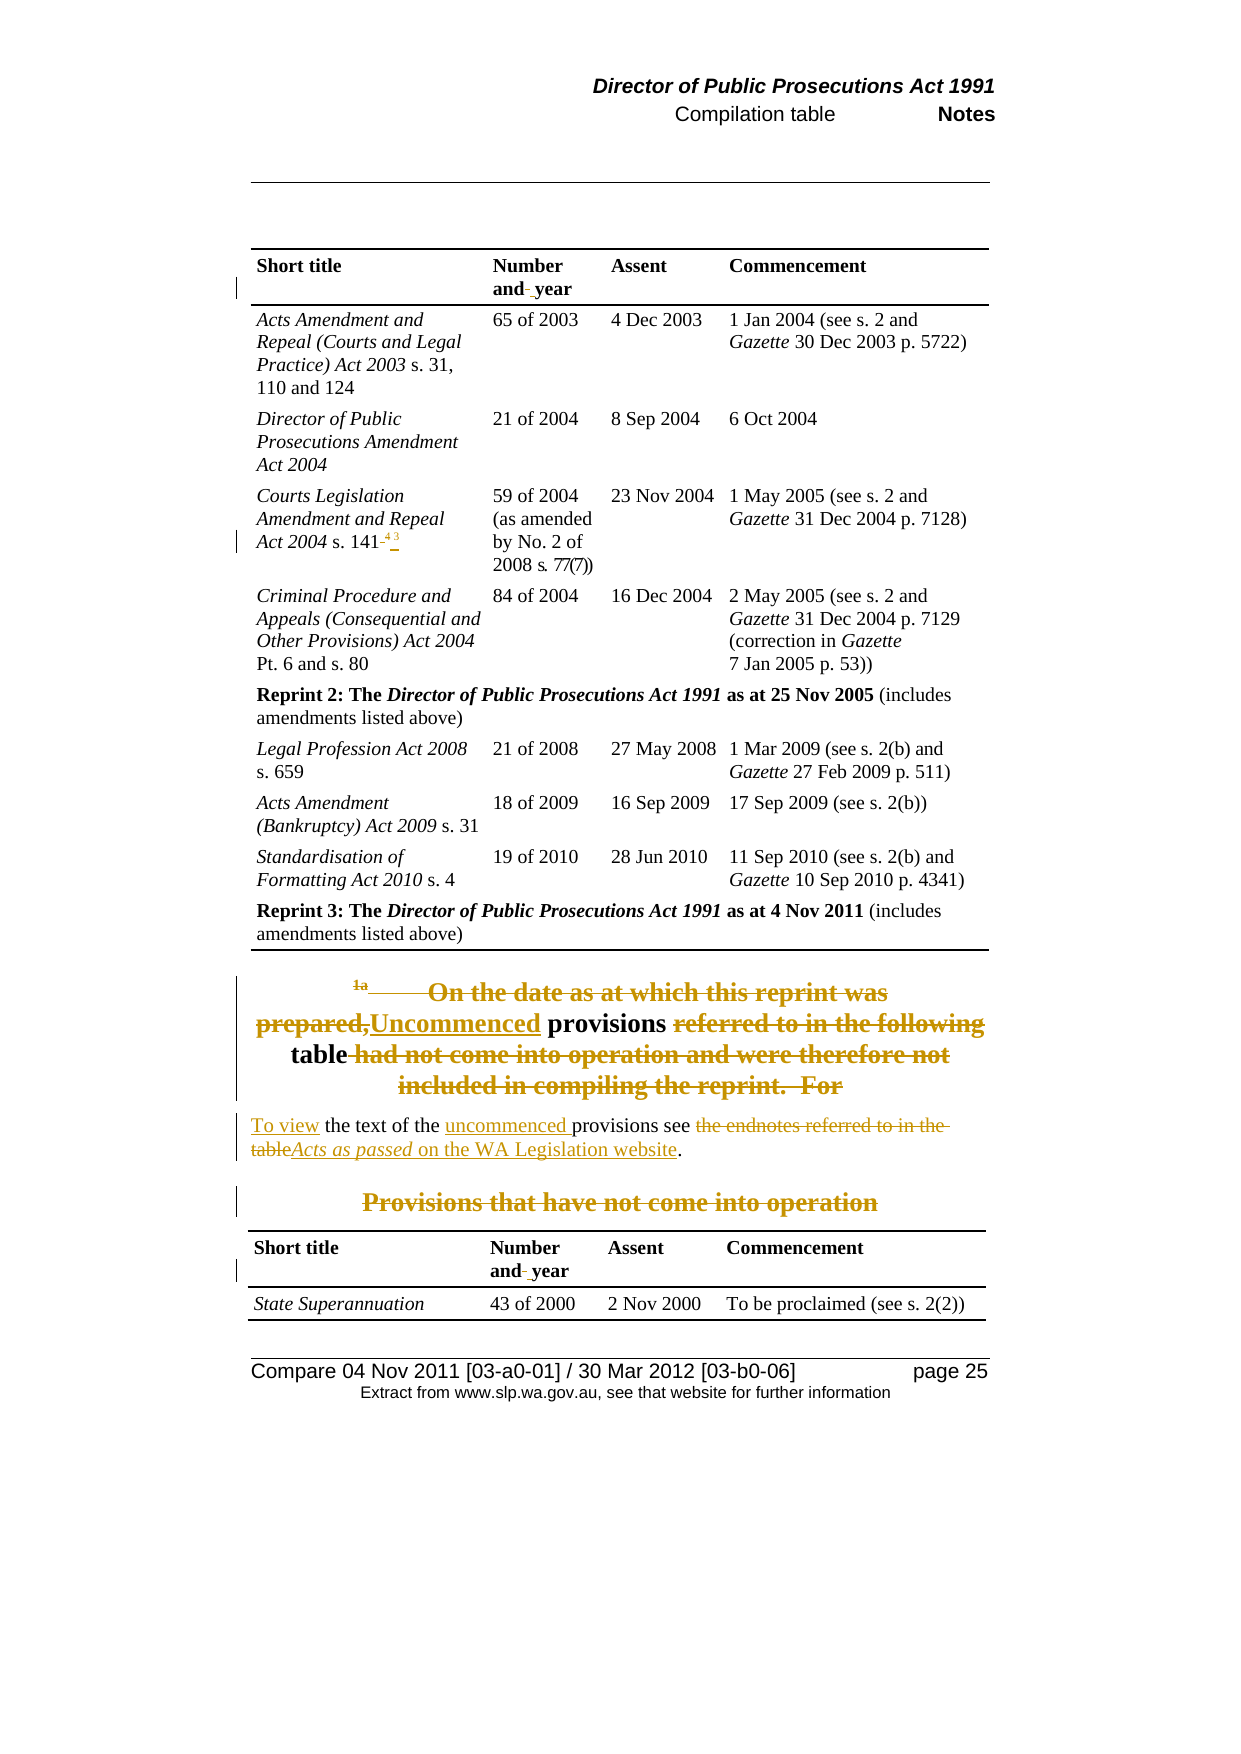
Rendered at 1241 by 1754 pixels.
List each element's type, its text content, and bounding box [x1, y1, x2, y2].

table_cell 1 Mar 2009 (see s. 2(b) and Gazette 27 Feb 2009 p. 511) [723, 733, 989, 787]
table_cell 18 of 2009 [487, 787, 605, 841]
table_header Number andyear [487, 250, 605, 303]
table_cell 23 Nov 2004 [605, 480, 723, 579]
table_cell 11 Sep 2010 (see s. 2(b) and Gazette 10 Sep 2010 p. 4341) [723, 841, 989, 895]
table_cell 8 Sep 2004 [605, 403, 723, 480]
table_cell 17 Sep 2009 (see s. 2(b)) [723, 787, 989, 841]
table_cell Director of Public Prosecutions Amendment Act 2004 [251, 403, 487, 480]
table_header Commencement [723, 250, 989, 303]
text the text of the provisions see . [251, 1113, 990, 1161]
table_cell Reprint 2: The Director of Public Prosecutions Act 1991 as at 25 Nov 2005 (includes amendments listed above) [251, 679, 989, 733]
table_cell Reprint 3: The Director of Public Prosecutions Act 1991 as at 4 Nov 2011 (includes amendments listed above) [251, 895, 989, 949]
table_cell 1 Jan 2004 (see s. 2 and Gazette 30 Dec 2003 p. 5722) [723, 306, 989, 403]
table_cell To be proclaimed (see s. 2(2)) [720, 1288, 986, 1319]
table_header Commencement [720, 1232, 986, 1286]
table_header Short title [251, 250, 487, 303]
table_cell 6 Oct 2004 [723, 403, 989, 480]
table_cell Acts Amendment and Repeal (Courts and Legal Practice) Act 2003 s. 31, 110 and 124 [251, 306, 487, 403]
table_cell 21 of 2008 [487, 733, 605, 787]
table_cell 21 of 2004 [487, 403, 605, 480]
table_cell 1 May 2005 (see s. 2 and Gazette 31 Dec 2004 p. 7128) [723, 480, 989, 579]
table_cell 84 of 2004 [487, 580, 605, 679]
table_cell Criminal Procedure and Appeals (Consequential and Other Provisions) Act 2004 Pt. 6 and s. 80 [251, 580, 487, 679]
table_header Number andyear [484, 1232, 602, 1286]
table_cell 59 of 2004 (as amended by No. 2 of 2008 s. 77(7)) [487, 480, 605, 579]
table_cell 2 Nov 2000 [602, 1288, 720, 1319]
table_cell 2 May 2005 (see s. 2 and Gazette 31 Dec 2004 p. 7129 (correction in Gazette 7 Jan 2005 p. 53)) [723, 580, 989, 679]
table_cell Standardisation of Formatting Act 2010 s. 4 [251, 841, 487, 895]
table_cell 27 May 2008 [605, 733, 723, 787]
table_cell 4 Dec 2003 [605, 306, 723, 403]
table_cell 16 Dec 2004 [605, 580, 723, 679]
table_cell Courts Legislation Amendment and Repeal Act 2004 s. 141 [251, 480, 487, 579]
table_header Assent [602, 1232, 720, 1286]
table_cell 16 Sep 2009 [605, 787, 723, 841]
table_header Short title [248, 1232, 484, 1286]
subtitle provisions table [251, 976, 990, 1101]
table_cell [248, 1288, 484, 1319]
table_cell 65 of 2003 [487, 306, 605, 403]
table_cell 19 of 2010 [487, 841, 605, 895]
table_cell 43 of 2000 [484, 1288, 602, 1319]
table_cell 28 Jun 2010 [605, 841, 723, 895]
table_cell Legal Profession Act 2008 s. 659 [251, 733, 487, 787]
table_cell Acts Amendment (Bankruptcy) Act 2009 s. 31 [251, 787, 487, 841]
table_header Assent [605, 250, 723, 303]
